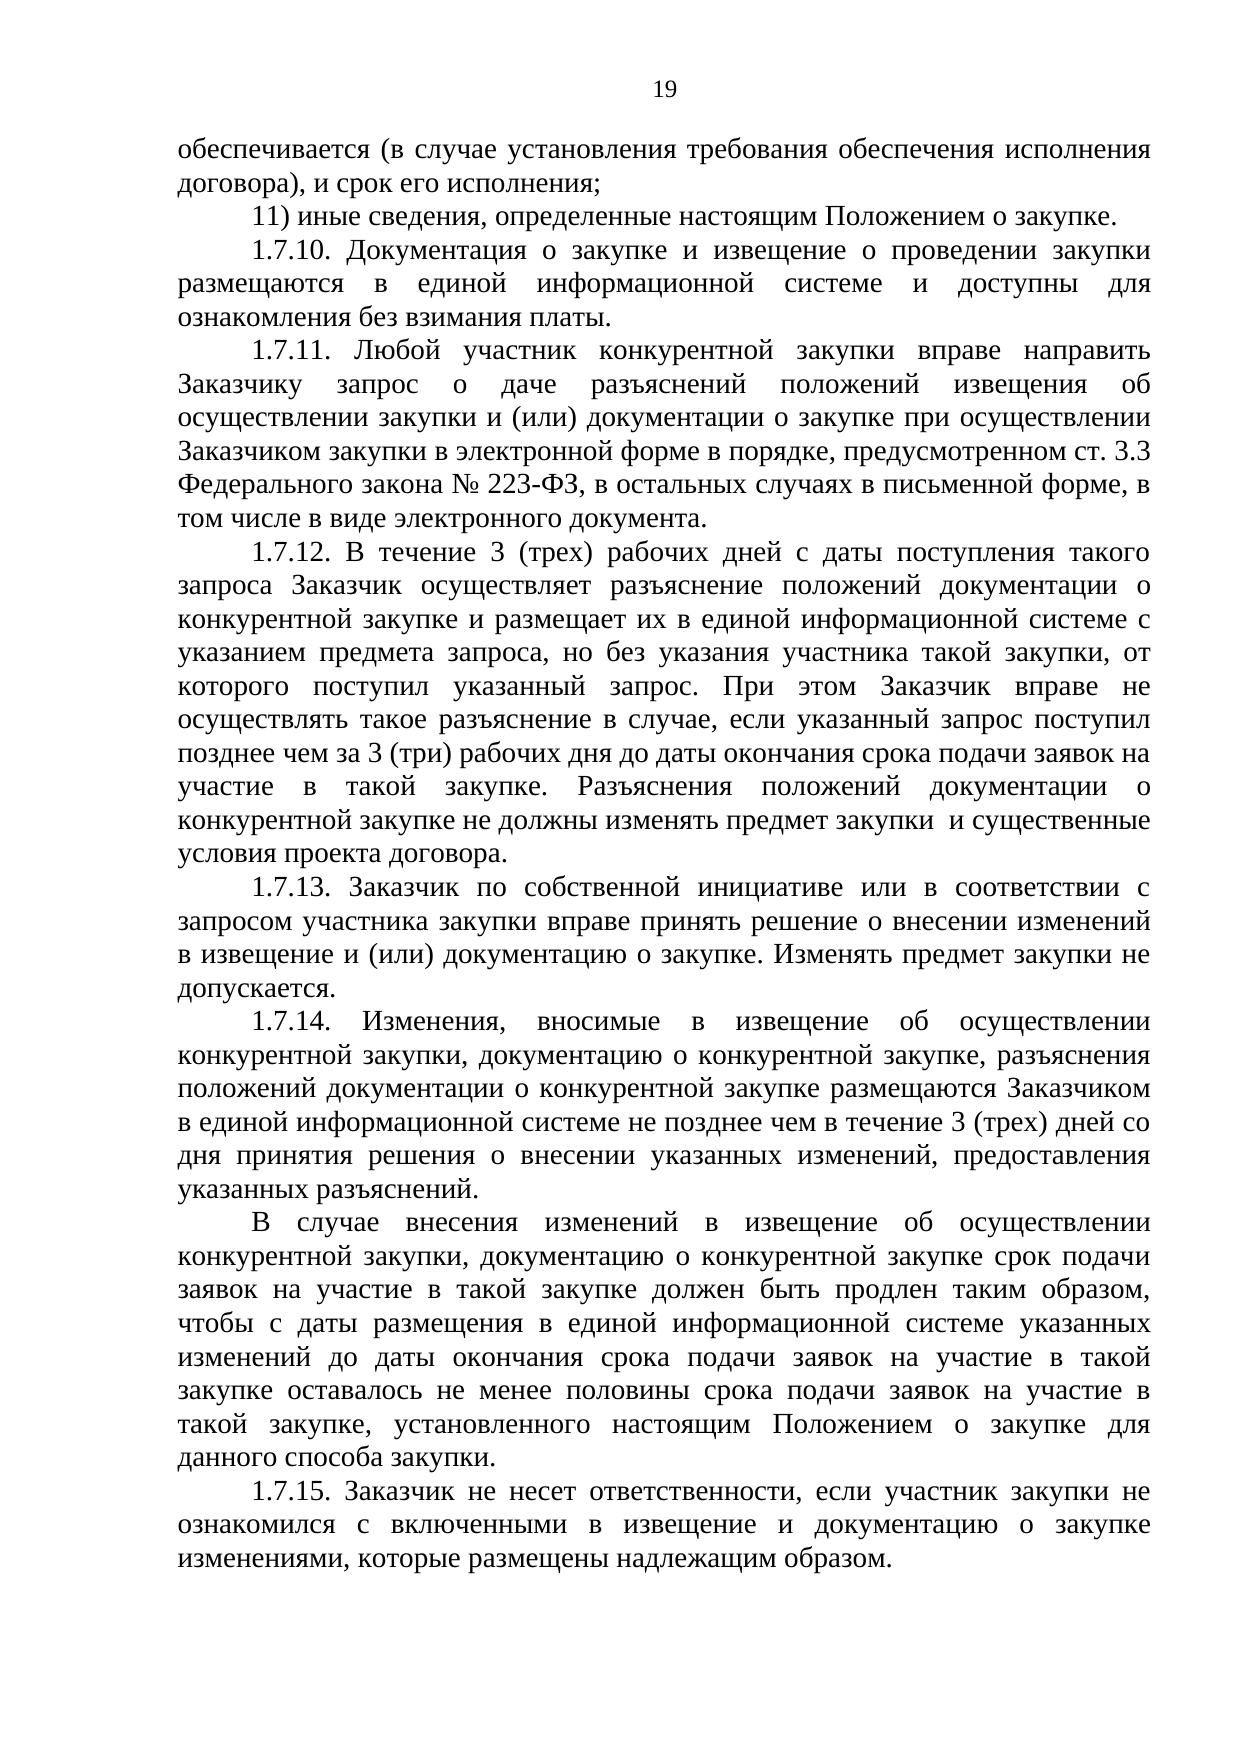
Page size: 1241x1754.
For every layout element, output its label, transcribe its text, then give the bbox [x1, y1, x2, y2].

text 1.7.15. Заказчик не несет ответственности, если участник закупки не ознакомился с включенными в извещение и документацию о закупке изменениями, которые размещены надлежащим образом. [177, 1473, 1152, 1573]
text 1.7.10. Документация о закупке и извещение о проведении закупки размещаются в единой информационной системе и доступны для ознакомления без взимания платы. [177, 232, 1152, 332]
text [177, 131, 1152, 198]
text 1.7.11. Любой участник конкурентной закупки вправе направить Заказчику запрос о даче разъяснений положений извещения об осуществлении закупки и (или) документации о закупке при осуществлении Заказчиком закупки в электронной форме в порядке, предусмотренном ст. 3.3 Федерального закона № 223-ФЗ, в остальных случаях в письменной форме, в том числе в виде электронного документа. [177, 332, 1152, 534]
text В случае внесения изменений в извещение об осуществлении конкурентной закупки, документацию о конкурентной закупке срок подачи заявок на участие в такой закупке должен быть продлен таким образом, чтобы с даты размещения в единой информационной системе указанных изменений до даты окончания срока подачи заявок на участие в такой закупке оставалось не менее половины срока подачи заявок на участие в такой закупке, установленного настоящим Положением о закупке для данного способа закупки. [177, 1204, 1152, 1473]
text 1.7.12. В течение 3 (трех) рабочих дней с даты поступления такого запроса Заказчик осуществляет разъяснение положений документации о конкурентной закупке и размещает их в единой информационной системе с указанием предмета запроса, но без указания участника такой закупки, от которого поступил указанный запрос. При этом Заказчик вправе не осуществлять такое разъяснение в случае, если указанный запрос поступил позднее чем за 3 (три) рабочих дня до даты окончания срока подачи заявок на участие в такой закупке. Разъяснения положений документации о конкурентной закупке не должны изменять предмет закупки и существенные условия проекта договора. [177, 534, 1152, 869]
text 11) иные сведения, определенные настоящим Положением о закупке. [177, 198, 1152, 232]
text 1.7.13. Заказчик по собственной инициативе или в соответствии с запросом участника закупки вправе принять решение о внесении изменений в извещение и (или) документацию о закупке. Изменять предмет закупки не допускается. [177, 869, 1152, 1003]
text 1.7.14. Изменения, вносимые в извещение об осуществлении конкурентной закупки, документацию о конкурентной закупке, разъяснения положений документации о конкурентной закупке размещаются Заказчиком в единой информационной системе не позднее чем в течение 3 (трех) дней со дня принятия решения о внесении указанных изменений, предоставления указанных разъяснений. [177, 1003, 1152, 1204]
